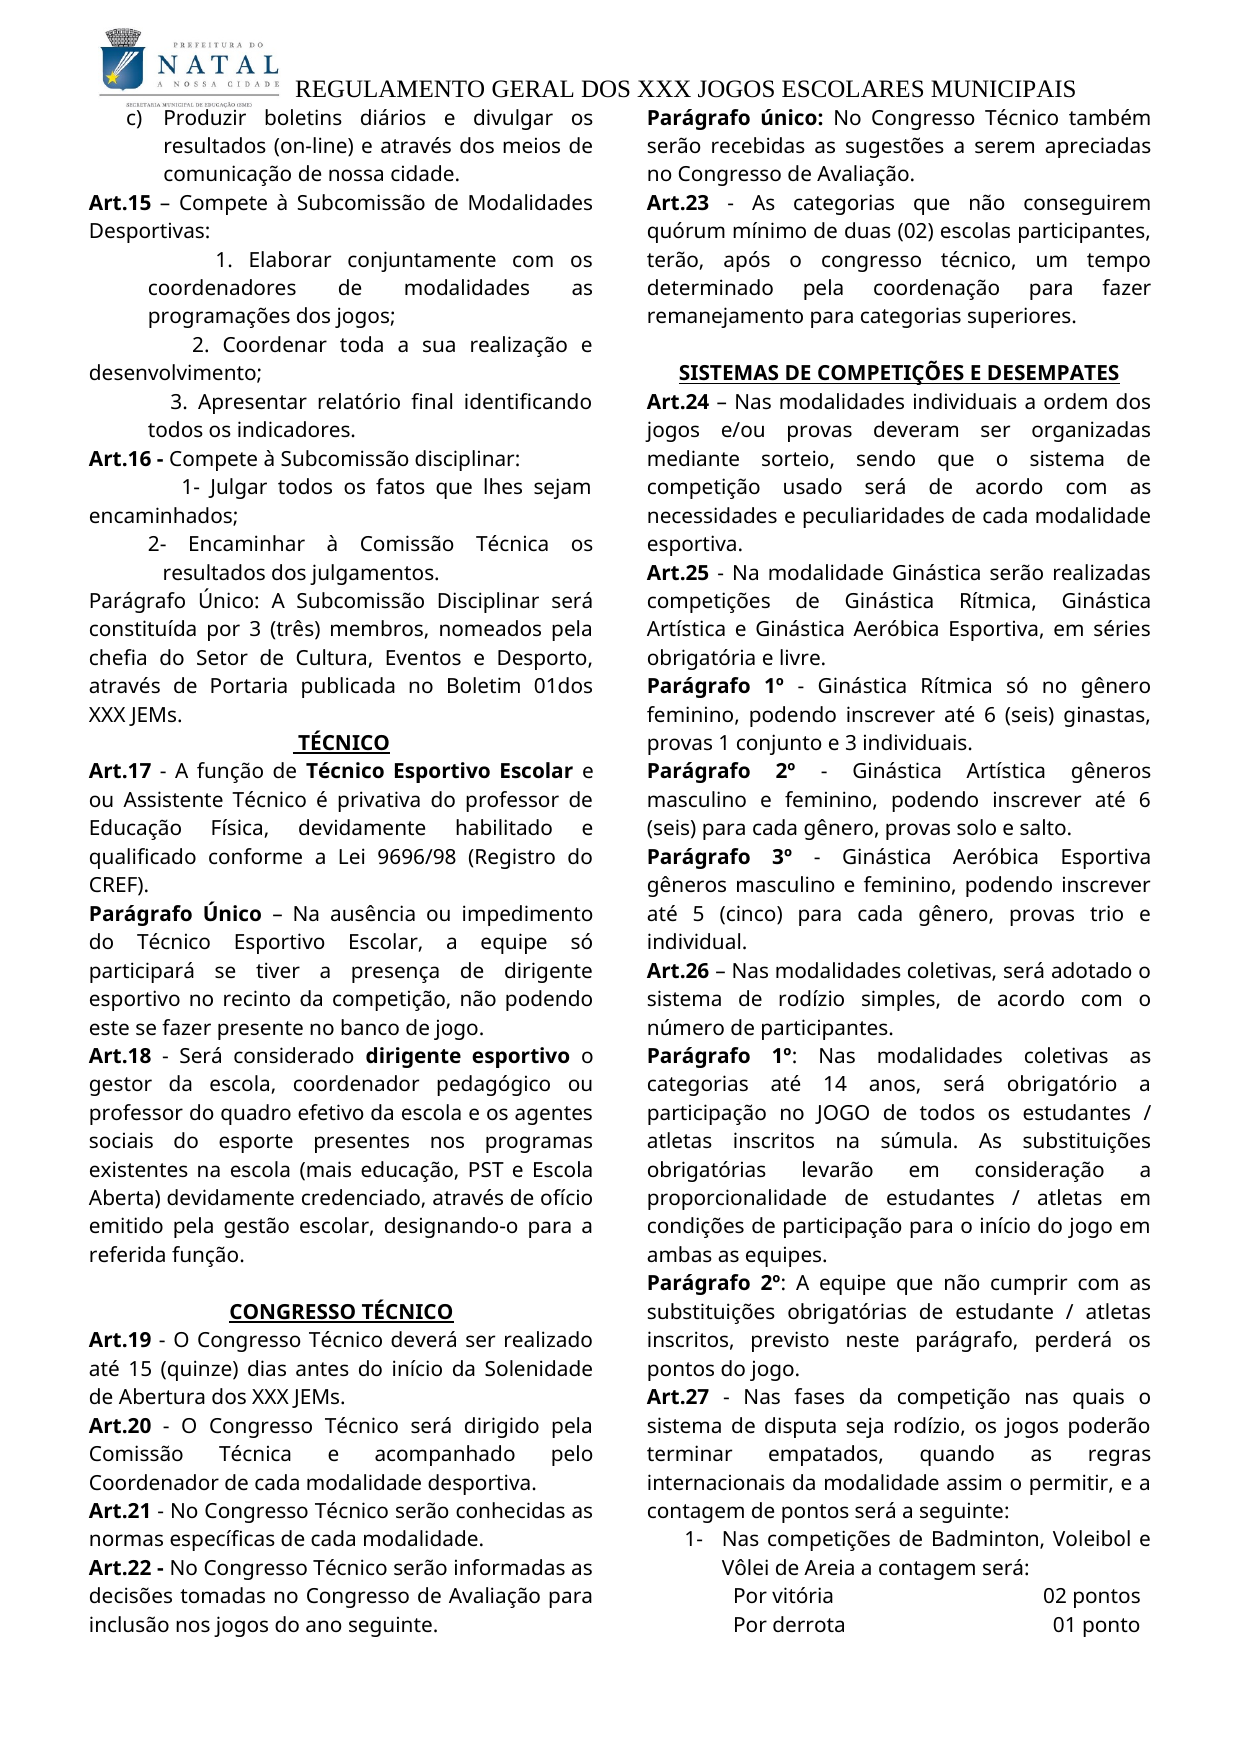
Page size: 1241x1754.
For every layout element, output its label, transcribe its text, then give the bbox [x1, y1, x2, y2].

list Produzir boletins diários e divulgar os resultados (on-line) e através dos meios de comunicação de nossa cidade. [126, 103, 593, 188]
picture [98, 27, 281, 108]
list Nas competições de Badminton, Voleibol e Vôlei de Areia a contagem será: [684, 1524, 1152, 1581]
text Parágrafo 1º: Nas modalidades coletivas as categorias até 14 anos, será obrigatório a participação no JOGO de todos os estudantes / atletas inscritos na súmula. As substituições obrigatórias levarão em consideração a proporcionalidade de estudantes / atletas em condições de participação para o início do jogo em ambas as equipes. [647, 1041, 1152, 1268]
table_header Por vitória Por derrota Por ausência [722, 1581, 1031, 1638]
text Art.27 - Nas fases da competição nas quais o sistema de disputa seja rodízio, os jogos poderão terminar empatados, quando as regras internacionais da modalidade assim o permitir, e a contagem de pontos será a seguinte: [647, 1382, 1152, 1524]
text TÉCNICO [89, 728, 593, 757]
text Art.22 - No Congresso Técnico serão informadas as decisões tomadas no Congresso de Avaliação para inclusão nos jogos do ano seguinte. [89, 1553, 593, 1638]
text SISTEMAS DE COMPETIÇÕES E DESEMPATES [647, 358, 1152, 387]
text 1- Julgar todos os fatos que lhes sejam encaminhados; [89, 472, 593, 529]
text 3. Apresentar relatório final identificando todos os indicadores. [89, 387, 593, 444]
text Parágrafo único: No Congresso Técnico também serão recebidas as sugestões a serem apreciadas no Congresso de Avaliação. [647, 103, 1152, 188]
text Parágrafo 2º - Ginástica Artística gêneros masculino e feminino, podendo inscrever até 6 (seis) para cada gênero, provas solo e salto. [647, 757, 1152, 842]
text Art.20 - O Congresso Técnico será dirigido pela Comissão Técnica e acompanhado pelo Coordenador de cada modalidade desportiva. [89, 1411, 593, 1496]
text Art.25 - Na modalidade Ginástica serão realizadas competições de Ginástica Rítmica, Ginástica Artística e Ginástica Aeróbica Esportiva, em séries obrigatória e livre. [647, 558, 1152, 671]
text Art.16 - Compete à Subcomissão disciplinar: [89, 444, 593, 472]
text Parágrafo 3º - Ginástica Aeróbica Esportiva gêneros masculino e feminino, podendo inscrever até 5 (cinco) para cada gênero, provas trio e individual. [647, 842, 1152, 956]
text 2- Encaminhar à Comissão Técnica os resultados dos julgamentos. [126, 529, 593, 586]
text Art.23 - As categorias que não conseguirem quórum mínimo de duas (02) escolas participantes, terão, após o congresso técnico, um tempo determinado pela coordenação para fazer remanejamento para categorias superiores. [647, 188, 1152, 330]
text Parágrafo 1º - Ginástica Rítmica só no gênero feminino, podendo inscrever até 6 (seis) ginastas, provas 1 conjunto e 3 individuais. [647, 671, 1152, 757]
text 2. Coordenar toda a sua realização e desenvolvimento; [89, 330, 593, 387]
text Art.18 - Será considerado dirigente esportivo o gestor da escola, coordenador pedagógico ou professor do quadro efetivo da escola e os agentes sociais do esporte presentes nos programas existentes na escola (mais educação, PST e Escola Aberta) devidamente credenciado, através de ofício emitido pela gestão escolar, designando-o para a referida função. [89, 1041, 593, 1268]
text Parágrafo Único – Na ausência ou impedimento do Técnico Esportivo Escolar, a equipe só participará se tiver a presença de dirigente esportivo no recinto da competição, não podendo este se fazer presente no banco de jogo. [89, 899, 593, 1041]
text CONGRESSO TÉCNICO [89, 1297, 593, 1325]
text 1. Elaborar conjuntamente com os coordenadores de modalidades as programações dos jogos; [89, 245, 593, 330]
table_header 02 pontos 01 ponto 00 ponto [1031, 1581, 1152, 1638]
text Art.21 - No Congresso Técnico serão conhecidas as normas específicas de cada modalidade. [89, 1496, 593, 1553]
text Art.17 - A função de Técnico Esportivo Escolar e ou Assistente Técnico é privativa do professor de Educação Física, devidamente habilitado e qualificado conforme a Lei 9696/98 (Registro do CREF). [89, 757, 593, 899]
text Art.26 – Nas modalidades coletivas, será adotado o sistema de rodízio simples, de acordo com o número de participantes. [647, 956, 1152, 1041]
text Art.24 – Nas modalidades individuais a ordem dos jogos e/ou provas deveram ser organizadas mediante sorteio, sendo que o sistema de competição usado será de acordo com as necessidades e peculiaridades de cada modalidade esportiva. [647, 387, 1152, 558]
text Art.19 - O Congresso Técnico deverá ser realizado até 15 (quinze) dias antes do início da Solenidade de Abertura dos XXX JEMs. [89, 1325, 593, 1411]
text Art.15 – Compete à Subcomissão de Modalidades Desportivas: [89, 188, 593, 245]
text Parágrafo 2º: A equipe que não cumprir com as substituições obrigatórias de estudante / atletas inscritos, previsto neste parágrafo, perderá os pontos do jogo. [647, 1268, 1152, 1382]
text Parágrafo Único: A Subcomissão Disciplinar será constituída por 3 (três) membros, nomeados pela chefia do Setor de Cultura, Eventos e Desporto, através de Portaria publicada no Boletim 01dos XXX JEMs. [89, 586, 593, 728]
